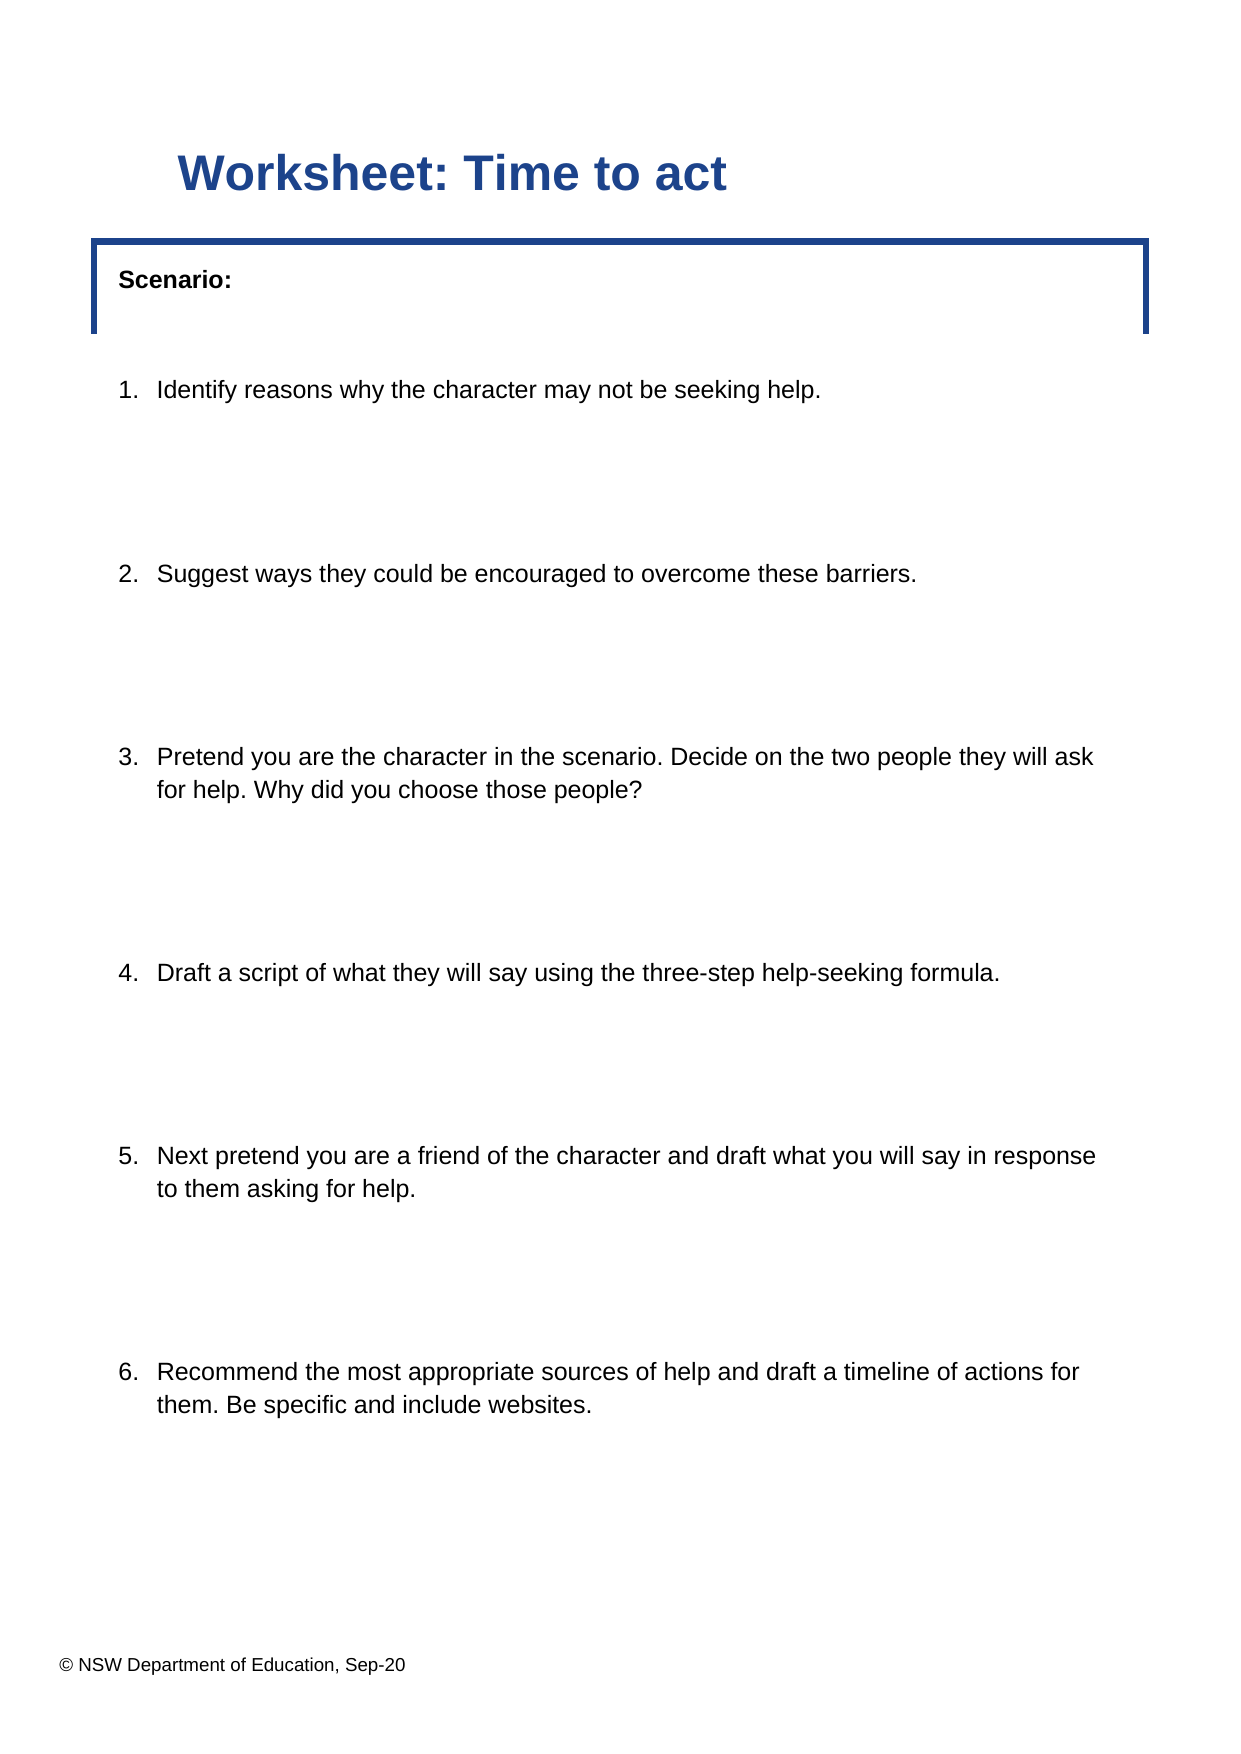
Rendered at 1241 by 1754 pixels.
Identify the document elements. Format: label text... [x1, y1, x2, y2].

list Recommend the most appropriate sources of help and draft a timeline of actions for them. Be specific and include websites. [118, 1357, 1122, 1418]
subtitle Worksheet: Time to act [118, 143, 1122, 201]
list Identify reasons why the character may not be seeking help. [118, 376, 1122, 404]
list Draft a script of what they will say using the three-step help-seeking formula. [118, 958, 1122, 986]
list Next pretend you are a friend of the character and draft what you will say in response to them asking for help. [118, 1141, 1122, 1202]
list Suggest ways they could be encouraged to overcome these barriers. [118, 558, 1122, 587]
text Scenario: [97, 245, 1143, 334]
list Pretend you are the character in the scenario. Decide on the two people they will ask for help. Why did you choose those people? [118, 742, 1122, 803]
